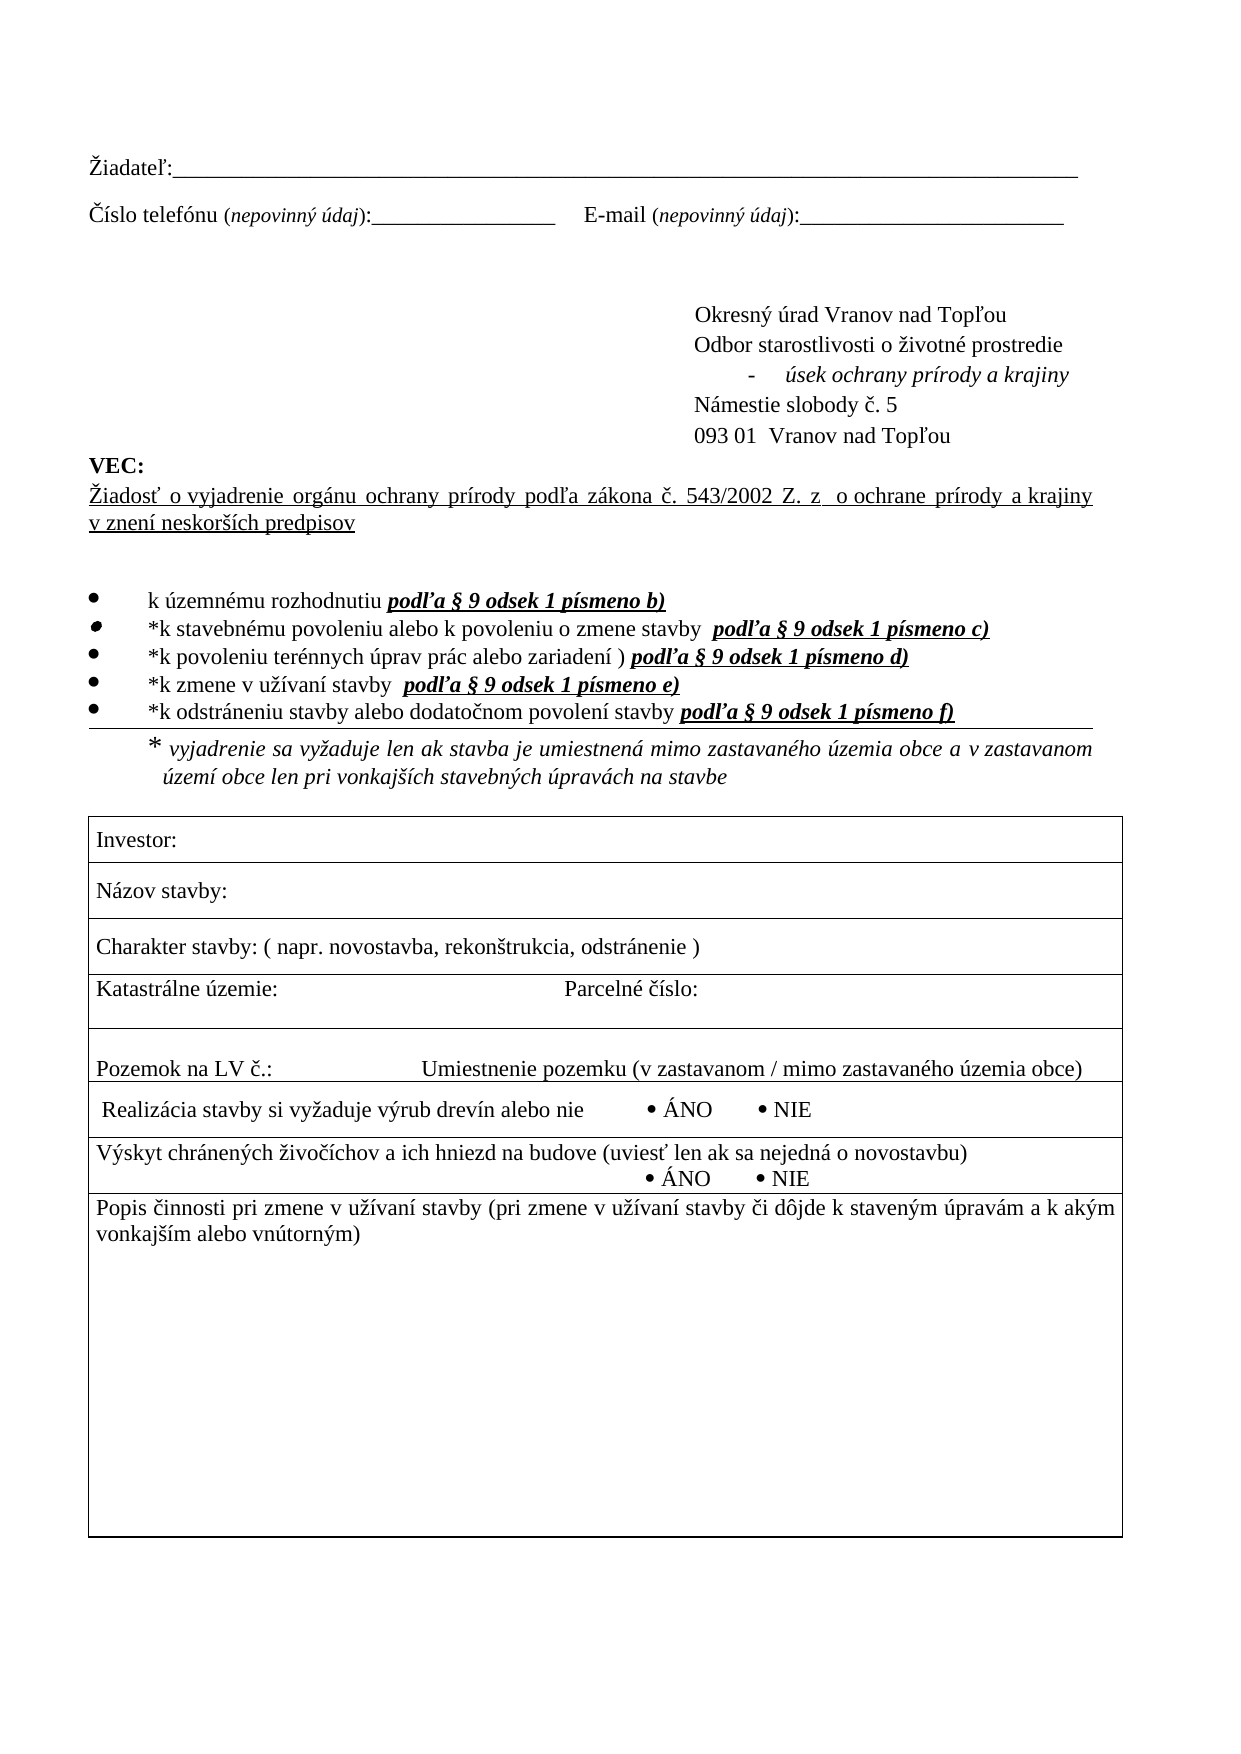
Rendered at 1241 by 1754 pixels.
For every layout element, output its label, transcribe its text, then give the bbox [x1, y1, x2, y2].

list úsek ochrany prírody a krajiny [748, 361, 1093, 388]
text VEC: [88, 452, 1093, 478]
list *k povoleniu terénnych úprav prác alebo zariadení ) podľa § 9 odsek 1 písmeno d) [88, 643, 1093, 671]
table_cell Charakter stavby: ( napr. novostavba, rekonštrukcia, odstránenie ) [89, 919, 1122, 974]
table_cell Výskyt chránených živočíchov a ich hniezd na budove (uviesť len ak sa nejedná o novostavbu) ÁNO NIE [89, 1138, 1122, 1193]
list *k odstráneniu stavby alebo dodatočnom povolení stavby podľa § 9 odsek 1 písmeno f) [88, 698, 1093, 729]
list k územnému rozhodnutiu podľa § 9 odsek 1 písmeno b) [88, 588, 1093, 615]
text Žiadosť o vyjadrenie orgánu ochrany prírody podľa zákona č. 543/2002 Z. z o ochrane prírody a krajiny v znení neskorších predpisov [88, 482, 1093, 505]
text Číslo telefónu (nepovinný údaj):________________ E-mail (nepovinný údaj):_______________________ [88, 201, 1093, 227]
text Odbor starostlivosti o životné prostredie [88, 331, 1093, 357]
table_cell Pozemok na LV č.: Umiestnenie pozemku (v zastavanom / mimo zastavaného územia obce) [89, 1029, 1122, 1081]
list *k stavebnému povoleniu alebo k povoleniu o zmene stavby podľa § 9 odsek 1 písmeno c) [88, 615, 1093, 643]
text Okresný úrad Vranov nad Topľou [88, 301, 1093, 327]
text Žiadosť o vyjadrenie orgánu ochrany prírody podľa zákona č. 543/2002 Z. z o ochrane prírody a krajiny v znení neskorších predpisov [88, 506, 1093, 535]
list *k zmene v užívaní stavby podľa § 9 odsek 1 písmeno e) [88, 671, 1093, 698]
table_cell Názov stavby: [89, 863, 1122, 918]
table_cell Realizácia stavby si vyžaduje výrub drevín alebo nie ÁNO NIE [89, 1082, 1122, 1137]
text Námestie slobody č. 5 [88, 392, 1093, 418]
text 093 01 Vranov nad Topľou [88, 422, 1093, 448]
text Žiadateľ:_______________________________________________________________________________ [88, 153, 1093, 180]
table_cell Katastrálne územie: Parcelné číslo: [89, 975, 1122, 1027]
text * vyjadrenie sa vyžaduje len ak stavba je umiestnená mimo zastavaného územia obce a v zastavanom území obce len pri vonkajších stavebných úpravách na stavbe [148, 729, 1093, 789]
table_cell Popis činnosti pri zmene v užívaní stavby (pri zmene v užívaní stavby či dôjde k staveným úpravám a k akým vonkajším alebo vnútorným) [89, 1194, 1122, 1536]
table_header Investor: [89, 817, 1122, 862]
